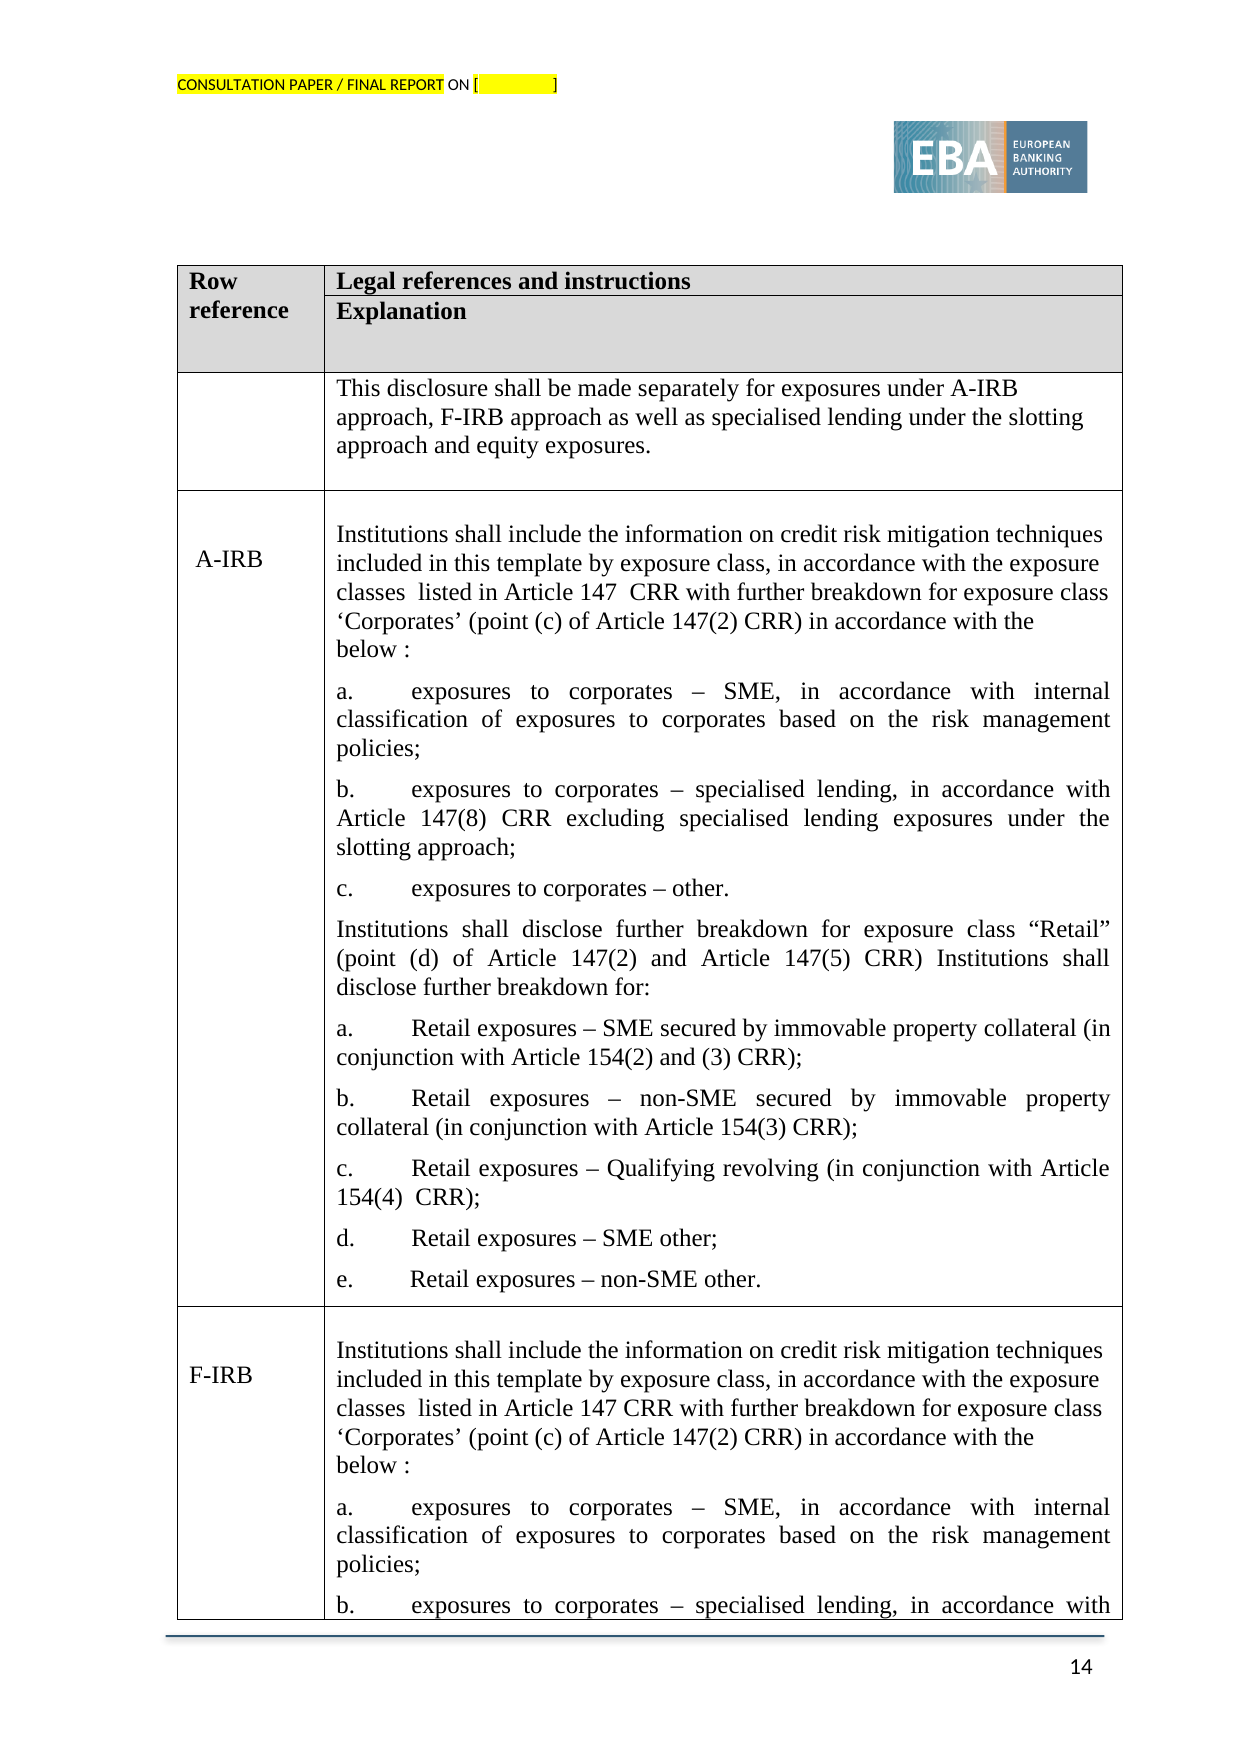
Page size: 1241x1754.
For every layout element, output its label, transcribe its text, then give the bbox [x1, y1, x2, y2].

table_cell Institutions shall include the information on credit risk mitigation techniques included in this template by exposure class, in accordance with the exposure classes listed in Article 147 CRR with further breakdown for exposure class ‘Corporates’ (point (c) of Article 147(2) CRR) in accordance with the below : a. exposures to corporates – SME, in accordance with internal classification of exposures to corporates based on the risk management policies; b. exposures to corporates – specialised lending, in accordance with Article 147(8) CRR excluding specialised lending exposures under the slotting approach; c. exposures to corporates – other. Institutions shall disclose further breakdown for exposure class “Retail” (point (d) of Article 147(2) and Article 147(5) CRR) Institutions shall disclose further breakdown for: a. Retail exposures – SME secured by immovable property collateral (in conjunction with Article 154(2) and (3) CRR); b. Retail exposures – non-SME secured by immovable property collateral (in conjunction with Article 154(3) CRR); c. Retail exposures – Qualifying revolving (in conjunction with Article 154(4) CRR); d. Retail exposures – SME other; e. Retail exposures – non-SME other. [325, 491, 1122, 1306]
table_cell [178, 373, 324, 490]
table_cell This disclosure shall be made separately for exposures under A-IRB approach, F-IRB approach as well as specialised lending under the slotting approach and equity exposures. [325, 373, 1122, 490]
table_header Row reference [178, 266, 324, 372]
picture [893, 121, 1088, 193]
table_cell Explanation [325, 296, 1122, 372]
table_cell A-IRB [178, 491, 324, 1306]
table_header Legal references and instructions [325, 266, 1122, 295]
table_cell F-IRB [178, 1307, 324, 1619]
